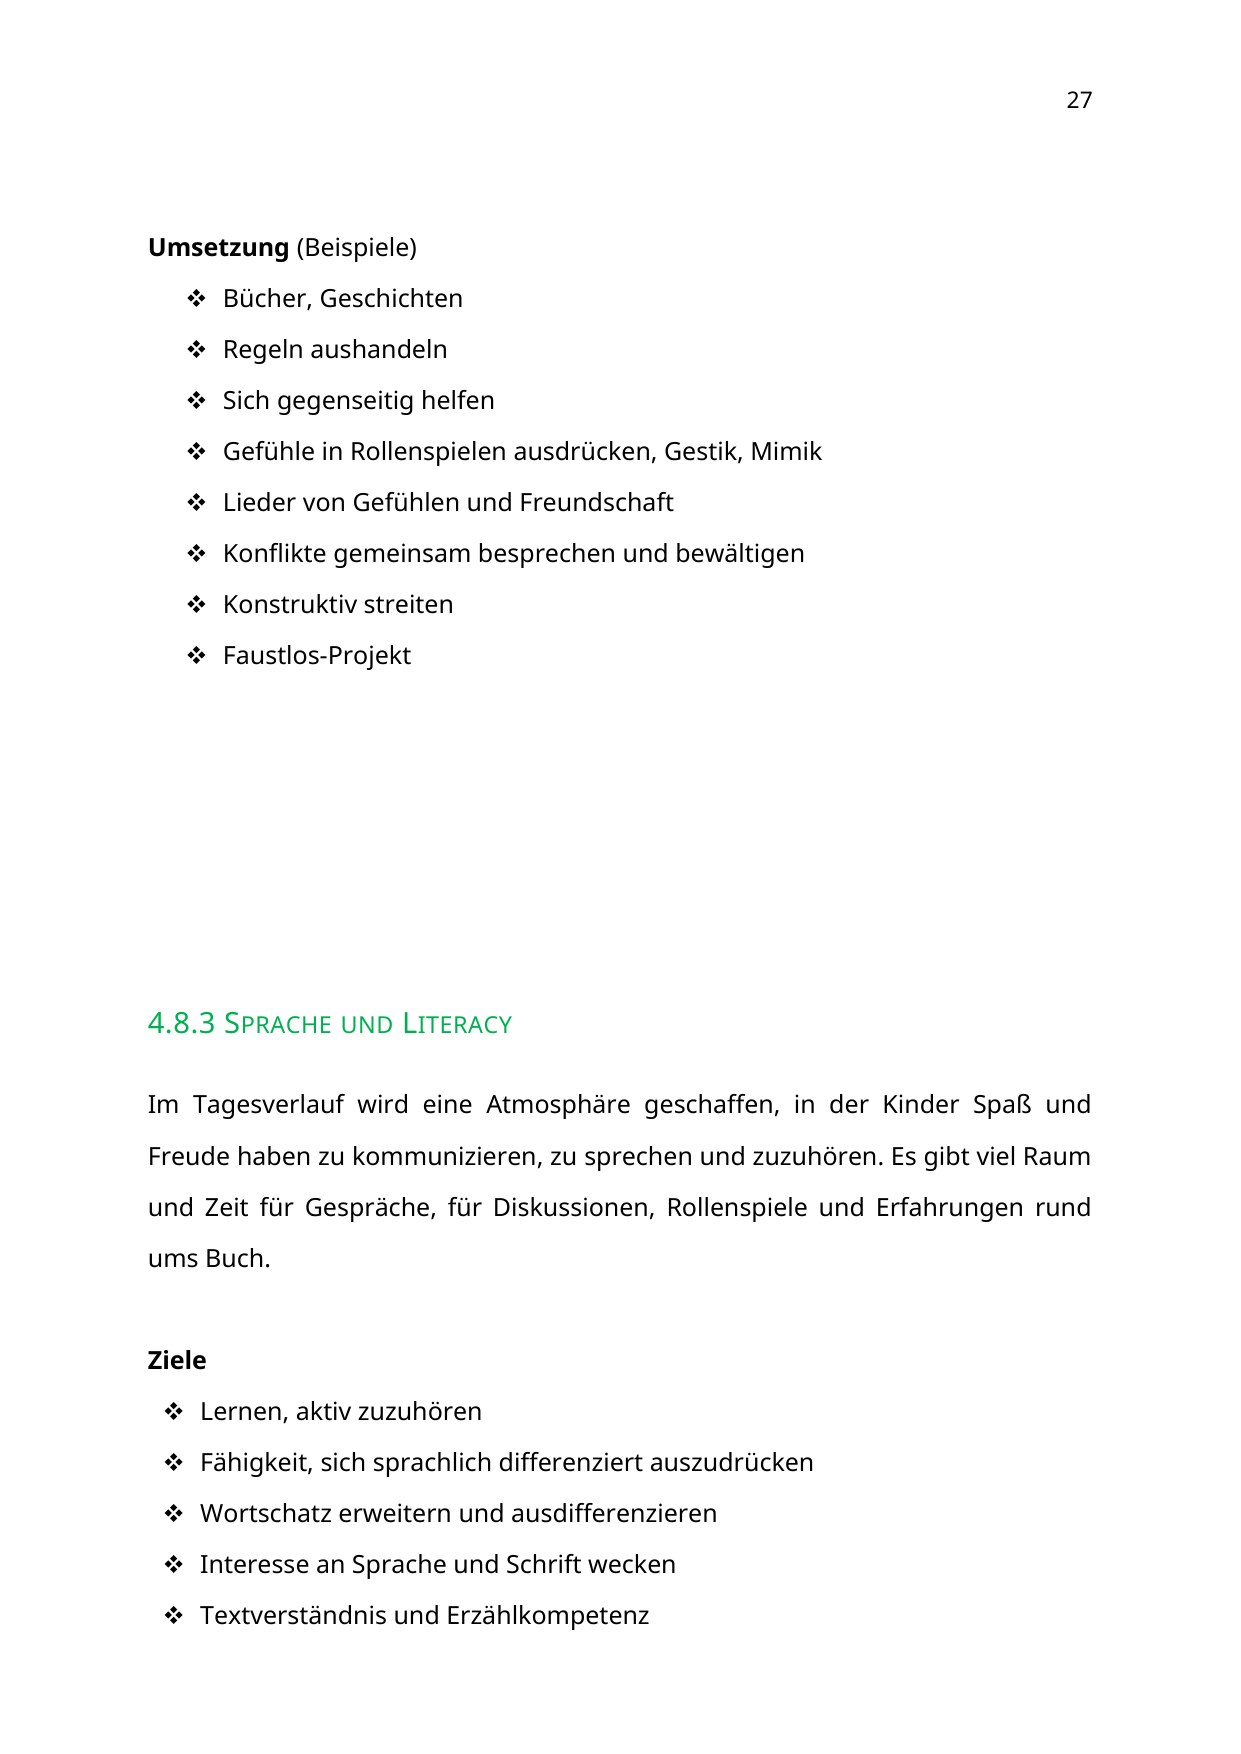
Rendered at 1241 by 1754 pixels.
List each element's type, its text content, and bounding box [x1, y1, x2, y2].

list Lernen, aktiv zuzuhören [162, 1393, 1092, 1427]
list Gefühle in Rollenspielen ausdrücken, Gestik, Mimik [185, 433, 1092, 467]
list Konflikte gemeinsam besprechen und bewältigen [185, 536, 1092, 569]
list Interesse an Sprache und Schrift wecken [162, 1546, 1092, 1581]
list Faustlos-Projekt [185, 638, 1092, 672]
list Sich gegenseitig helfen [185, 382, 1092, 416]
text Ziele [148, 1342, 1092, 1376]
list Bücher, Geschichten [185, 280, 1092, 314]
text Umsetzung (Beispiele) [148, 229, 1092, 263]
list Wortschatz erweitern und ausdifferenzieren [162, 1495, 1092, 1529]
list Lieder von Gefühlen und Freundschaft [185, 484, 1092, 518]
text Im Tagesverlauf wird eine Atmosphäre geschaffen, in der Kinder Spaß und Freude haben zu kommunizieren, zu sprechen und zuzuhören. Es gibt viel Raum und Zeit für Gespräche, für Diskussionen, Rollenspiele und Erfahrungen rund ums Buch. [148, 1087, 1092, 1274]
list Regeln aushandeln [185, 331, 1092, 365]
subtitle 4.8.3 Sprache und Literacy [148, 1003, 1092, 1042]
list Konstruktiv streiten [185, 587, 1092, 621]
list Textverständnis und Erzählkompetenz [162, 1597, 1092, 1632]
list Fähigkeit, sich sprachlich differenziert auszudrücken [162, 1444, 1092, 1478]
